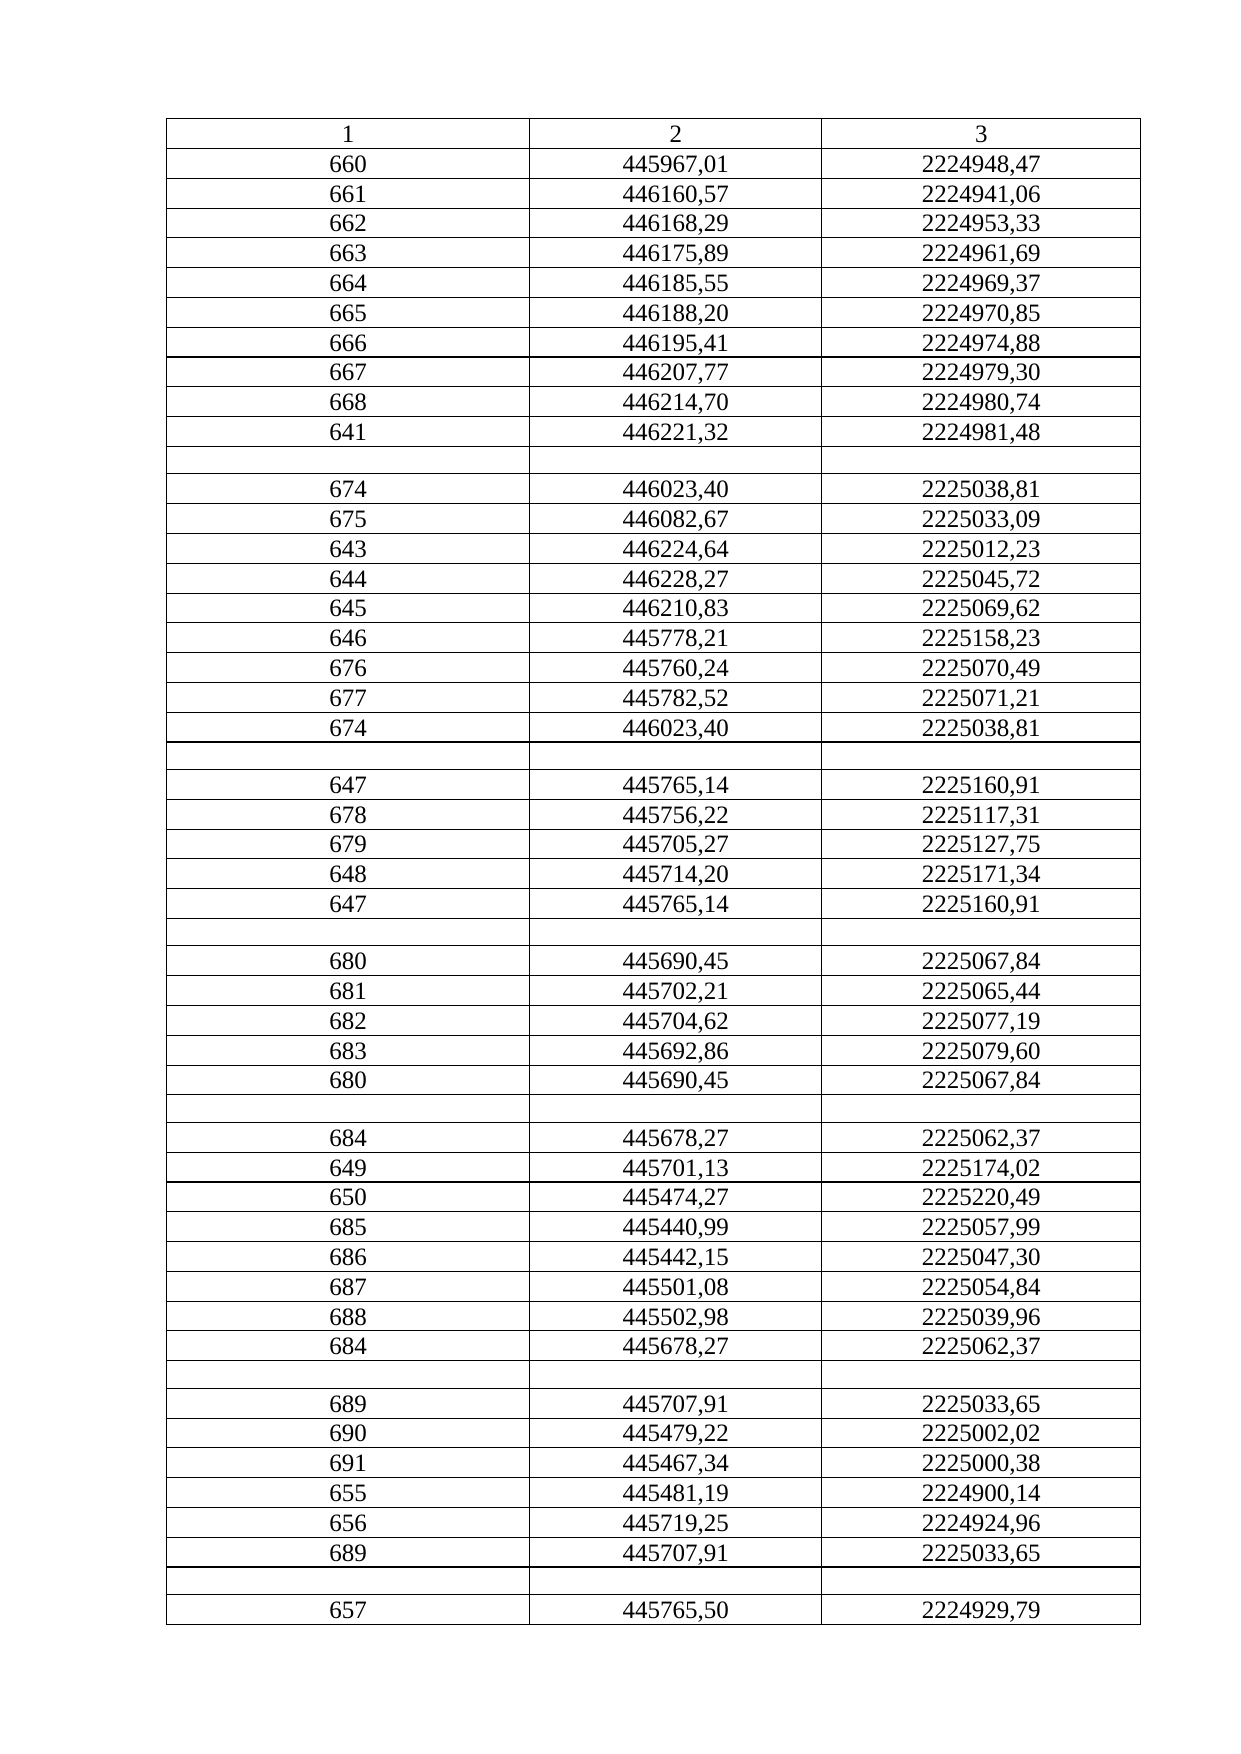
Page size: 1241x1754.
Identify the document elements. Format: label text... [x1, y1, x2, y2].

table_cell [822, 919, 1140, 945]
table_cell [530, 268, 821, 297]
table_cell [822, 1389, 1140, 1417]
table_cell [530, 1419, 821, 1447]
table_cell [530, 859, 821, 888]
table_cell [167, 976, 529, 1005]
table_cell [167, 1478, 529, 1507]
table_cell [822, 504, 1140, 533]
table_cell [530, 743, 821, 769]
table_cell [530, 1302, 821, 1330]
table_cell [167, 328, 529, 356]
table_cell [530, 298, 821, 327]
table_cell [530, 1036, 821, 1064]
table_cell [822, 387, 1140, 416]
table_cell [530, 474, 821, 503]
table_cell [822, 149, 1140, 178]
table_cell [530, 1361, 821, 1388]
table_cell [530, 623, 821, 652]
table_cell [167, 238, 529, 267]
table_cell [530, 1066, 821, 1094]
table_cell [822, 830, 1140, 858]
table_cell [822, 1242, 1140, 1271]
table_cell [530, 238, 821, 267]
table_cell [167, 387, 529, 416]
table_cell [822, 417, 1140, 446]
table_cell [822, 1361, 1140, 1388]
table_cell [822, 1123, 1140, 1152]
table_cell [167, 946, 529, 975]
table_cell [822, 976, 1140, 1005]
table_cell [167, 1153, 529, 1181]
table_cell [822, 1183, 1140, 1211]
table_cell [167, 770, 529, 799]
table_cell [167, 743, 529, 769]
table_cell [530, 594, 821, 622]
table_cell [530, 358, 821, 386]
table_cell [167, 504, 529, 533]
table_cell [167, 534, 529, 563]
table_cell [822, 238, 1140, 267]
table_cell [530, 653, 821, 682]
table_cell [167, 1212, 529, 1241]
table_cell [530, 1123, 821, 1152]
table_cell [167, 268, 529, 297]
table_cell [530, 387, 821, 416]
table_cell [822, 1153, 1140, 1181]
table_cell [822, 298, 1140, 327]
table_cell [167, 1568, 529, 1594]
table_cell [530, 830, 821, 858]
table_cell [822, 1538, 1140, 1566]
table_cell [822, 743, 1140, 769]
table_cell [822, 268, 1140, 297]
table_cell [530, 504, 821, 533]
table_header 3 [822, 119, 1140, 148]
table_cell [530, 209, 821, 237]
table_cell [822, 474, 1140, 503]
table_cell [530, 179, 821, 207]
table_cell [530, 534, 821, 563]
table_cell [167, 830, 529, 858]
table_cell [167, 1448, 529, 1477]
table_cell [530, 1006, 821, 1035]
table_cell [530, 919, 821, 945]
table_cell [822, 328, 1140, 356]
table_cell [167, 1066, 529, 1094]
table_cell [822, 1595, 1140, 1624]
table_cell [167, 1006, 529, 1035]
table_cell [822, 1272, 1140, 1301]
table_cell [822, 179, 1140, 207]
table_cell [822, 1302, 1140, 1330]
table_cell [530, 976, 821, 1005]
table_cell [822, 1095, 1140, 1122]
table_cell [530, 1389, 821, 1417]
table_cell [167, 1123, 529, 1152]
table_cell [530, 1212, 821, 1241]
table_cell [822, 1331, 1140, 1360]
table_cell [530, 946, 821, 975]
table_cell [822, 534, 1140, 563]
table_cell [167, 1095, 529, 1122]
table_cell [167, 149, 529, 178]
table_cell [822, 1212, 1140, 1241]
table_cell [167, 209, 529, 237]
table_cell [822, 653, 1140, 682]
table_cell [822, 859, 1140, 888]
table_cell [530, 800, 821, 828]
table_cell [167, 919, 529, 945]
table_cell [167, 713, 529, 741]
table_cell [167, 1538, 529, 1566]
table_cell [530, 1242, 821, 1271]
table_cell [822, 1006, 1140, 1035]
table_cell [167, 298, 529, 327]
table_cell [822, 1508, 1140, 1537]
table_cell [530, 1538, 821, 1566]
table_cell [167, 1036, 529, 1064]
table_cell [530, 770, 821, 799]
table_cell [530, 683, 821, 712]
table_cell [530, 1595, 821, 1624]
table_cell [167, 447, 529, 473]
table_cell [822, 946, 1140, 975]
table_header 2 [530, 119, 821, 148]
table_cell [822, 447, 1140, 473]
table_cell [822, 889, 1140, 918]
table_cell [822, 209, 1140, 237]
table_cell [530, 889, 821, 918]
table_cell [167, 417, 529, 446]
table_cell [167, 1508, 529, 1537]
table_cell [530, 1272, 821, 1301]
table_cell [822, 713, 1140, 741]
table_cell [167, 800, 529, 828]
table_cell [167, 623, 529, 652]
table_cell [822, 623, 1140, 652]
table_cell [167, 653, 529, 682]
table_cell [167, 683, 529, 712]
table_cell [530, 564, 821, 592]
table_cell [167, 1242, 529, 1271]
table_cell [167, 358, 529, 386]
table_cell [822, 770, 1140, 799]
table_header 1 [167, 119, 529, 148]
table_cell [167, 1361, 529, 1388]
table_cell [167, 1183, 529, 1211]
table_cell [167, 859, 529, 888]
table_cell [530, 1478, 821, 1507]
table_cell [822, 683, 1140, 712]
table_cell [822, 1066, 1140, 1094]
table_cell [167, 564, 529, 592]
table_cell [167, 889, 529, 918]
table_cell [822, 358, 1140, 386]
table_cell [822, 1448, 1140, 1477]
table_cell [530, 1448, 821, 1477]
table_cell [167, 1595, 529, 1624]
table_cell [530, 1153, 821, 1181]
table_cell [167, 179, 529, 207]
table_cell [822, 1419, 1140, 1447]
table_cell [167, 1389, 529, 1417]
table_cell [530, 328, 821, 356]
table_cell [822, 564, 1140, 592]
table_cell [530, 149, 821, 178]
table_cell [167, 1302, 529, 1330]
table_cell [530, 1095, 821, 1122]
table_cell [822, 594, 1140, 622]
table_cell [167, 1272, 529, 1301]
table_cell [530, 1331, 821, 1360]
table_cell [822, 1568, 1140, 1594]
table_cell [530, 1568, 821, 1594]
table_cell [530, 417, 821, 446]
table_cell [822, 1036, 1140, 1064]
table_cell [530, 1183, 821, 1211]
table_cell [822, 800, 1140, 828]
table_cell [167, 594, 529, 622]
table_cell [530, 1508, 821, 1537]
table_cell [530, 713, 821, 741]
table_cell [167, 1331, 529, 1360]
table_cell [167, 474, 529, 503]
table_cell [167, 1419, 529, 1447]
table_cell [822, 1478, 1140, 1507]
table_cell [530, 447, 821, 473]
